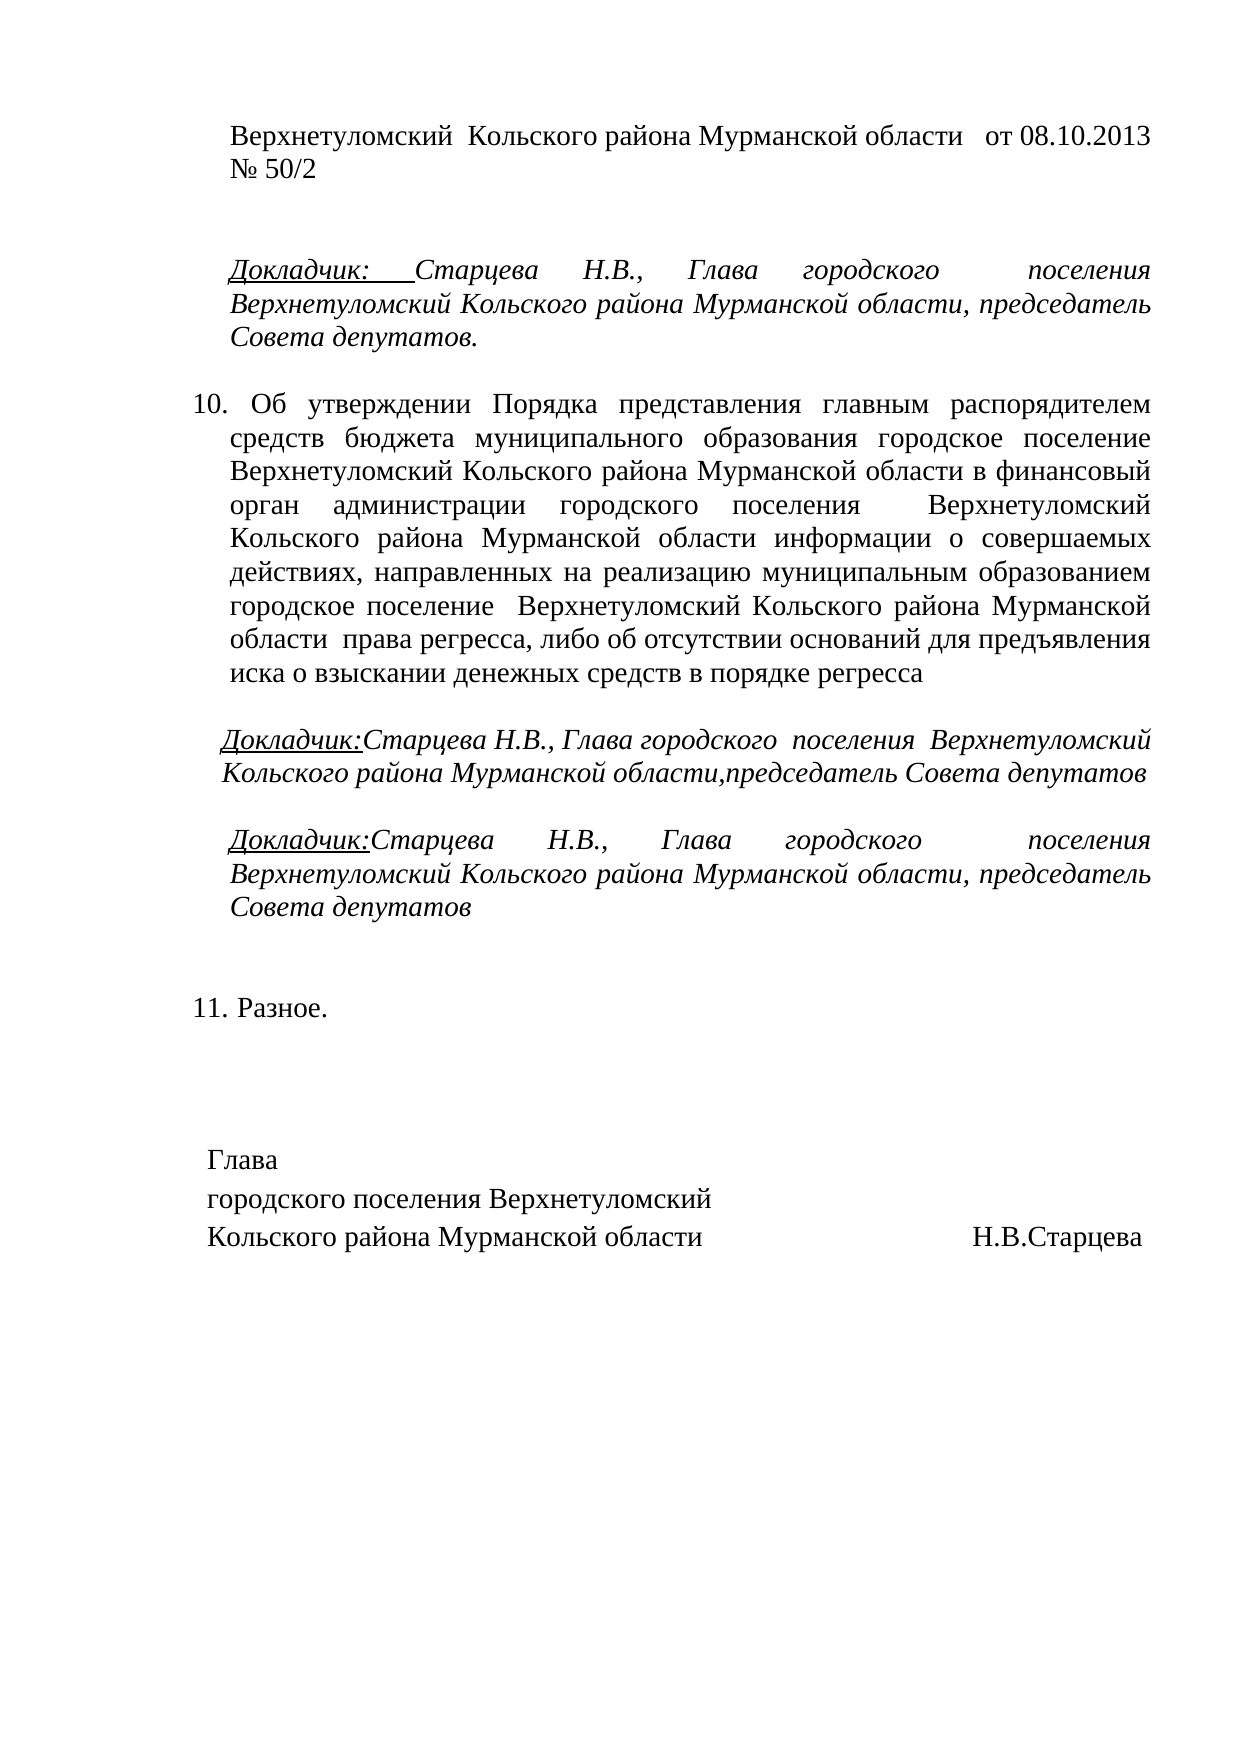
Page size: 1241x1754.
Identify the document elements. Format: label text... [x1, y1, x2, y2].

list Разное. [192, 990, 1152, 1024]
list Об утверждении Порядка представления главным распорядителем средств бюджета муниципального образования городское поселение Верхнетуломский Кольского района Мурманской области в финансовый орган администрации городского поселения Верхнетуломский Кольского района Мурманской области информации о совершаемых действиях, направленных на реализацию муниципальным образованием городское поселение Верхнетуломский Кольского района Мурманской области права регресса, либо об отсутствии оснований для предъявления иска о взыскании денежных средств в порядке регресса [192, 386, 1152, 688]
list Кольского района Мурманской области Н.В.Старцева [192, 1219, 1152, 1253]
list Докладчик: Старцева Н.В., Глава городского поселения Верхнетуломский Кольского района Мурманской области, председатель Совета депутатов. [229, 252, 1152, 353]
list городского поселения Верхнетуломский [192, 1181, 1152, 1214]
text Докладчик:Старцева Н.В., Глава городского поселения Верхнетуломский Кольского района Мурманской области, председатель Совета депутатов [229, 822, 1152, 923]
list Глава [192, 1142, 1152, 1176]
text Докладчик:Старцева Н.В., Глава городского поселения Верхнетуломский Кольского района Мурманской области,председатель Совета депутатов [222, 722, 1152, 789]
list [192, 118, 1152, 185]
